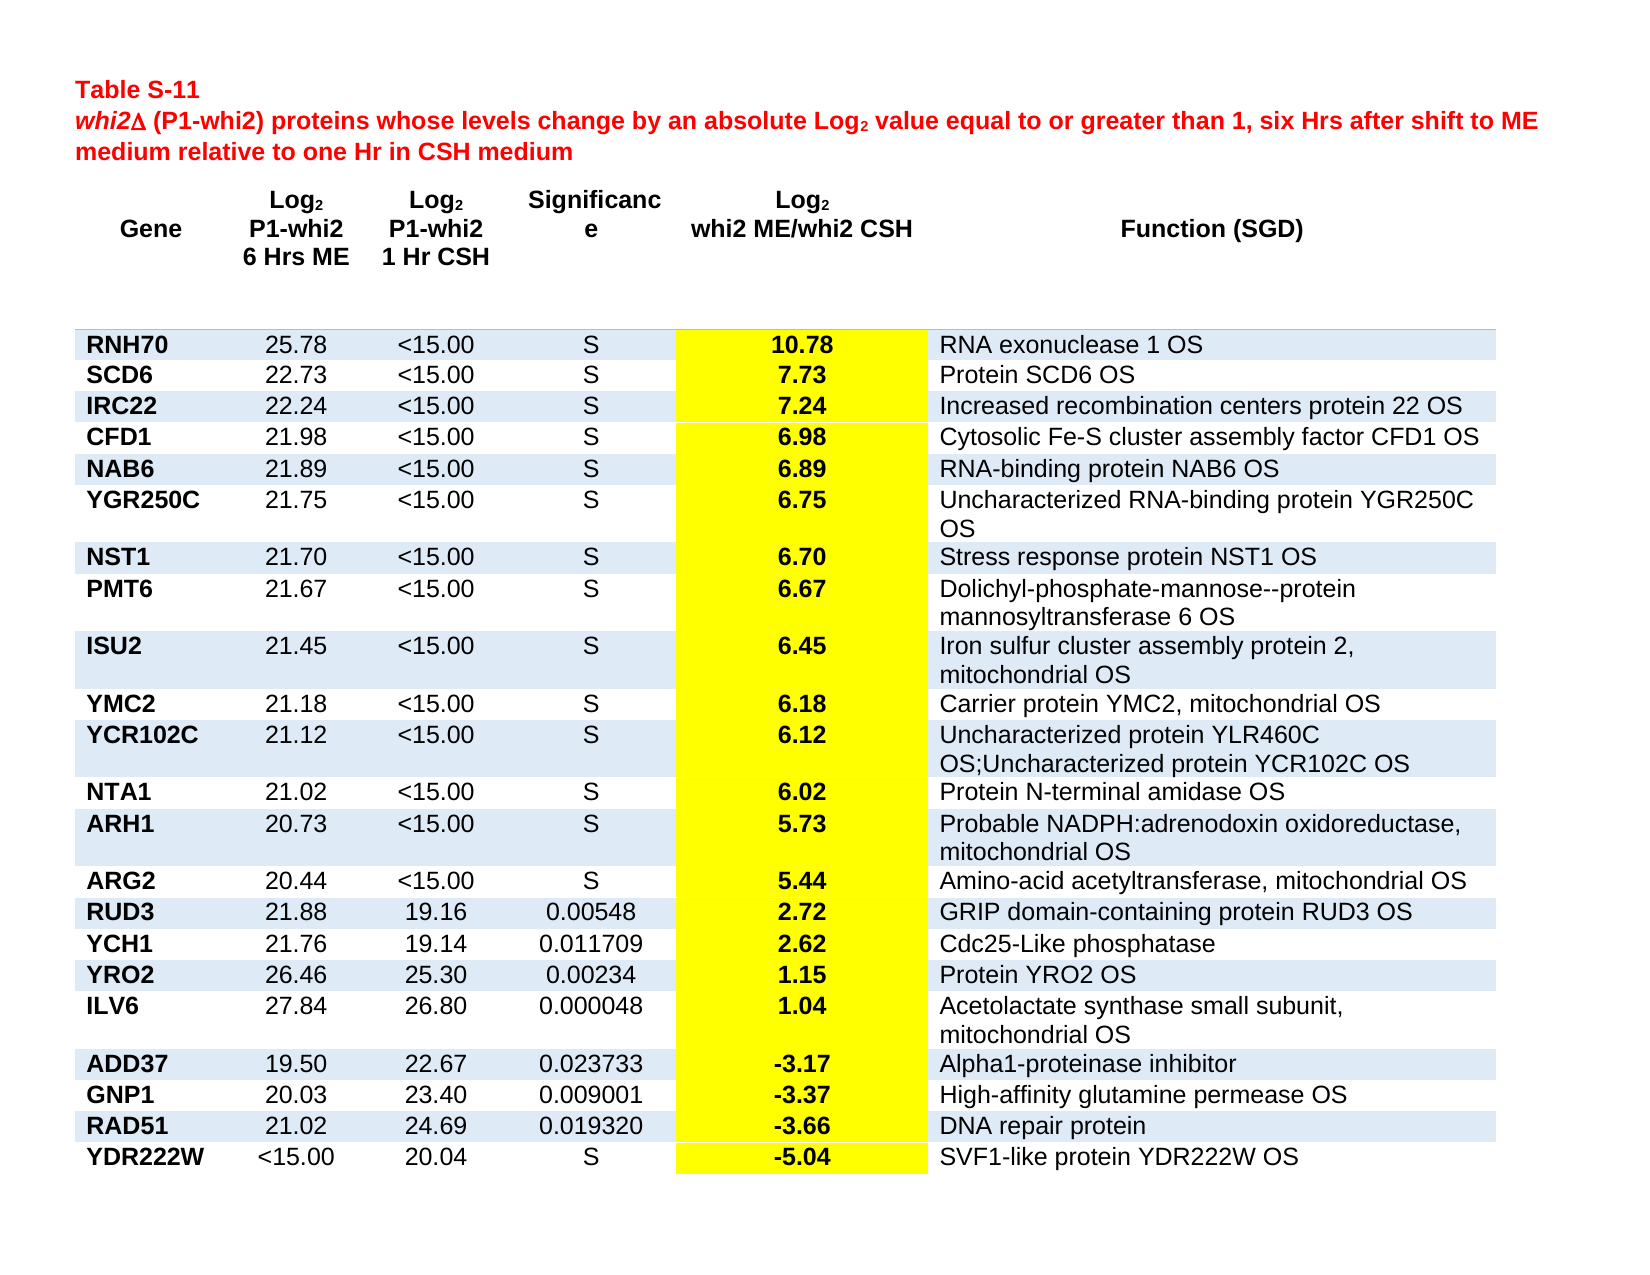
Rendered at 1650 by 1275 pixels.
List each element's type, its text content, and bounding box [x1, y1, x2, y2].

text Table S-11 [75, 75, 1575, 104]
table_cell 21.98 [227, 423, 366, 454]
table_cell 24.69 [366, 1111, 506, 1142]
table_cell S [506, 1143, 676, 1174]
table_cell <15.00 [366, 454, 506, 485]
table_cell Carrier protein YMC2, mitochondrial OS [928, 689, 1496, 720]
table_cell 21.67 [227, 574, 366, 631]
table_cell Alpha1-proteinase inhibitor [928, 1049, 1496, 1080]
table_cell Amino-acid acetyltransferase, mitochondrial OS [928, 866, 1496, 897]
table_cell S [506, 360, 676, 391]
table_cell 5.73 [676, 809, 928, 866]
table_cell 19.50 [227, 1049, 366, 1080]
table_cell Iron sulfur cluster assembly protein 2, mitochondrial OS [928, 631, 1496, 689]
table_header Log2 whi2 ME/whi2 CSH [676, 185, 928, 329]
table_cell CFD1 [75, 423, 227, 454]
table_cell 20.03 [227, 1080, 366, 1111]
table_cell 22.73 [227, 360, 366, 391]
table_cell S [506, 485, 676, 542]
table_header Significance [506, 185, 676, 329]
table_cell SVF1-like protein YDR222W OS [928, 1143, 1496, 1174]
table_cell GNP1 [75, 1080, 227, 1111]
table_cell 20.04 [366, 1143, 506, 1174]
table_cell <15.00 [366, 423, 506, 454]
table_cell S [506, 720, 676, 777]
table_cell 21.12 [227, 720, 366, 777]
table_header Log2 P1-whi2 1 Hr CSH [366, 185, 506, 329]
table_cell 27.84 [227, 991, 366, 1049]
table_cell S [506, 574, 676, 631]
table_cell 10.78 [676, 330, 928, 360]
table_cell Protein N-terminal amidase OS [928, 778, 1496, 809]
table_cell 0.023733 [506, 1049, 676, 1080]
table_cell 6.75 [676, 485, 928, 542]
table_cell GRIP domain-containing protein RUD3 OS [928, 898, 1496, 929]
table_cell Stress response protein NST1 OS [928, 542, 1496, 574]
table_cell S [506, 423, 676, 454]
table_cell 26.80 [366, 991, 506, 1049]
table_cell <15.00 [366, 778, 506, 809]
table_cell YCH1 [75, 929, 227, 960]
table_cell 6.45 [676, 631, 928, 689]
table_cell S [506, 330, 676, 360]
table_cell 22.24 [227, 391, 366, 422]
table_cell <15.00 [366, 485, 506, 542]
table_cell Uncharacterized protein YLR460C OS;Uncharacterized protein YCR102C OS [928, 720, 1496, 777]
table_cell Acetolactate synthase small subunit, mitochondrial OS [928, 991, 1496, 1049]
table_cell -3.17 [676, 1049, 928, 1080]
table_header Log2 P1-whi2 6 Hrs ME [227, 185, 366, 329]
table_cell <15.00 [366, 689, 506, 720]
table_cell 7.24 [676, 391, 928, 422]
table_cell S [506, 454, 676, 485]
table_cell 6.70 [676, 542, 928, 574]
table_cell ARG2 [75, 866, 227, 897]
table_cell S [506, 866, 676, 897]
table_cell 25.30 [366, 960, 506, 991]
table_cell ISU2 [75, 631, 227, 689]
table_cell <15.00 [366, 542, 506, 574]
table_cell 25.78 [227, 330, 366, 360]
table_cell 0.000048 [506, 991, 676, 1049]
table_cell <15.00 [366, 391, 506, 422]
table_cell 20.73 [227, 809, 366, 866]
table_cell Cdc25-Like phosphatase [928, 929, 1496, 960]
table_cell 6.98 [676, 423, 928, 454]
table_cell <15.00 [366, 360, 506, 391]
table_cell 6.02 [676, 778, 928, 809]
table_cell RNH70 [75, 330, 227, 360]
text whi2D (P1-whi2) proteins whose levels change by an absolute Log2 value equal to or greater than 1, six Hrs after shift to ME medium relative to one Hr in CSH medium [75, 106, 1575, 166]
table_cell 21.45 [227, 631, 366, 689]
table_cell 21.88 [227, 898, 366, 929]
table_cell NTA1 [75, 778, 227, 809]
table_cell S [506, 809, 676, 866]
table_cell 2.62 [676, 929, 928, 960]
table_cell 1.15 [676, 960, 928, 991]
table_cell RAD51 [75, 1111, 227, 1142]
table_cell <15.00 [366, 574, 506, 631]
table_cell ARH1 [75, 809, 227, 866]
table_cell S [506, 391, 676, 422]
table_cell Dolichyl-phosphate-mannose--protein mannosyltransferase 6 OS [928, 574, 1496, 631]
table_cell 0.00548 [506, 898, 676, 929]
table_cell 0.009001 [506, 1080, 676, 1111]
table_cell Protein YRO2 OS [928, 960, 1496, 991]
table_cell 21.02 [227, 778, 366, 809]
table_cell S [506, 542, 676, 574]
table_cell 23.40 [366, 1080, 506, 1111]
table_cell High-affinity glutamine permease OS [928, 1080, 1496, 1111]
table_cell -3.37 [676, 1080, 928, 1111]
table_cell YRO2 [75, 960, 227, 991]
table_cell <15.00 [366, 330, 506, 360]
table_cell 19.16 [366, 898, 506, 929]
table_cell 7.73 [676, 360, 928, 391]
table_cell <15.00 [366, 720, 506, 777]
table_cell -5.04 [676, 1143, 928, 1174]
table_cell 2.72 [676, 898, 928, 929]
table_cell <15.00 [366, 809, 506, 866]
table_cell RNA-binding protein NAB6 OS [928, 454, 1496, 485]
table_cell YCR102C [75, 720, 227, 777]
table_cell S [506, 778, 676, 809]
table_cell SCD6 [75, 360, 227, 391]
table_cell IRC22 [75, 391, 227, 422]
table_cell NAB6 [75, 454, 227, 485]
table_cell 0.019320 [506, 1111, 676, 1142]
table_cell RUD3 [75, 898, 227, 929]
table_cell 5.44 [676, 866, 928, 897]
table_cell Probable NADPH:adrenodoxin oxidoreductase, mitochondrial OS [928, 809, 1496, 866]
table_cell 6.12 [676, 720, 928, 777]
table_cell 6.89 [676, 454, 928, 485]
table_cell 22.67 [366, 1049, 506, 1080]
table_cell 21.89 [227, 454, 366, 485]
table_cell Uncharacterized RNA-binding protein YGR250C OS [928, 485, 1496, 542]
table_cell 6.18 [676, 689, 928, 720]
table_cell 21.70 [227, 542, 366, 574]
table_cell 21.02 [227, 1111, 366, 1142]
table_cell 19.14 [366, 929, 506, 960]
table_cell Protein SCD6 OS [928, 360, 1496, 391]
table_cell -3.66 [676, 1111, 928, 1142]
table_cell Increased recombination centers protein 22 OS [928, 391, 1496, 422]
table_cell S [506, 631, 676, 689]
table_cell 6.67 [676, 574, 928, 631]
table_cell PMT6 [75, 574, 227, 631]
table_cell ADD37 [75, 1049, 227, 1080]
table_cell 0.00234 [506, 960, 676, 991]
table_cell 0.011709 [506, 929, 676, 960]
table_cell S [506, 689, 676, 720]
table_cell NST1 [75, 542, 227, 574]
table_cell 21.76 [227, 929, 366, 960]
table_cell 21.18 [227, 689, 366, 720]
table_cell YGR250C [75, 485, 227, 542]
table_cell RNA exonuclease 1 OS [928, 330, 1496, 360]
table_header Gene [75, 185, 227, 329]
table_cell 1.04 [676, 991, 928, 1049]
table_cell ILV6 [75, 991, 227, 1049]
table_cell 26.46 [227, 960, 366, 991]
table_cell YMC2 [75, 689, 227, 720]
table_header Function (SGD) [928, 185, 1496, 329]
table_cell Cytosolic Fe-S cluster assembly factor CFD1 OS [928, 423, 1496, 454]
table_cell 20.44 [227, 866, 366, 897]
table_cell YDR222W [75, 1143, 227, 1174]
table_cell <15.00 [366, 631, 506, 689]
table_cell <15.00 [227, 1143, 366, 1174]
table_cell <15.00 [366, 866, 506, 897]
table_cell 21.75 [227, 485, 366, 542]
table_cell DNA repair protein [928, 1111, 1496, 1142]
